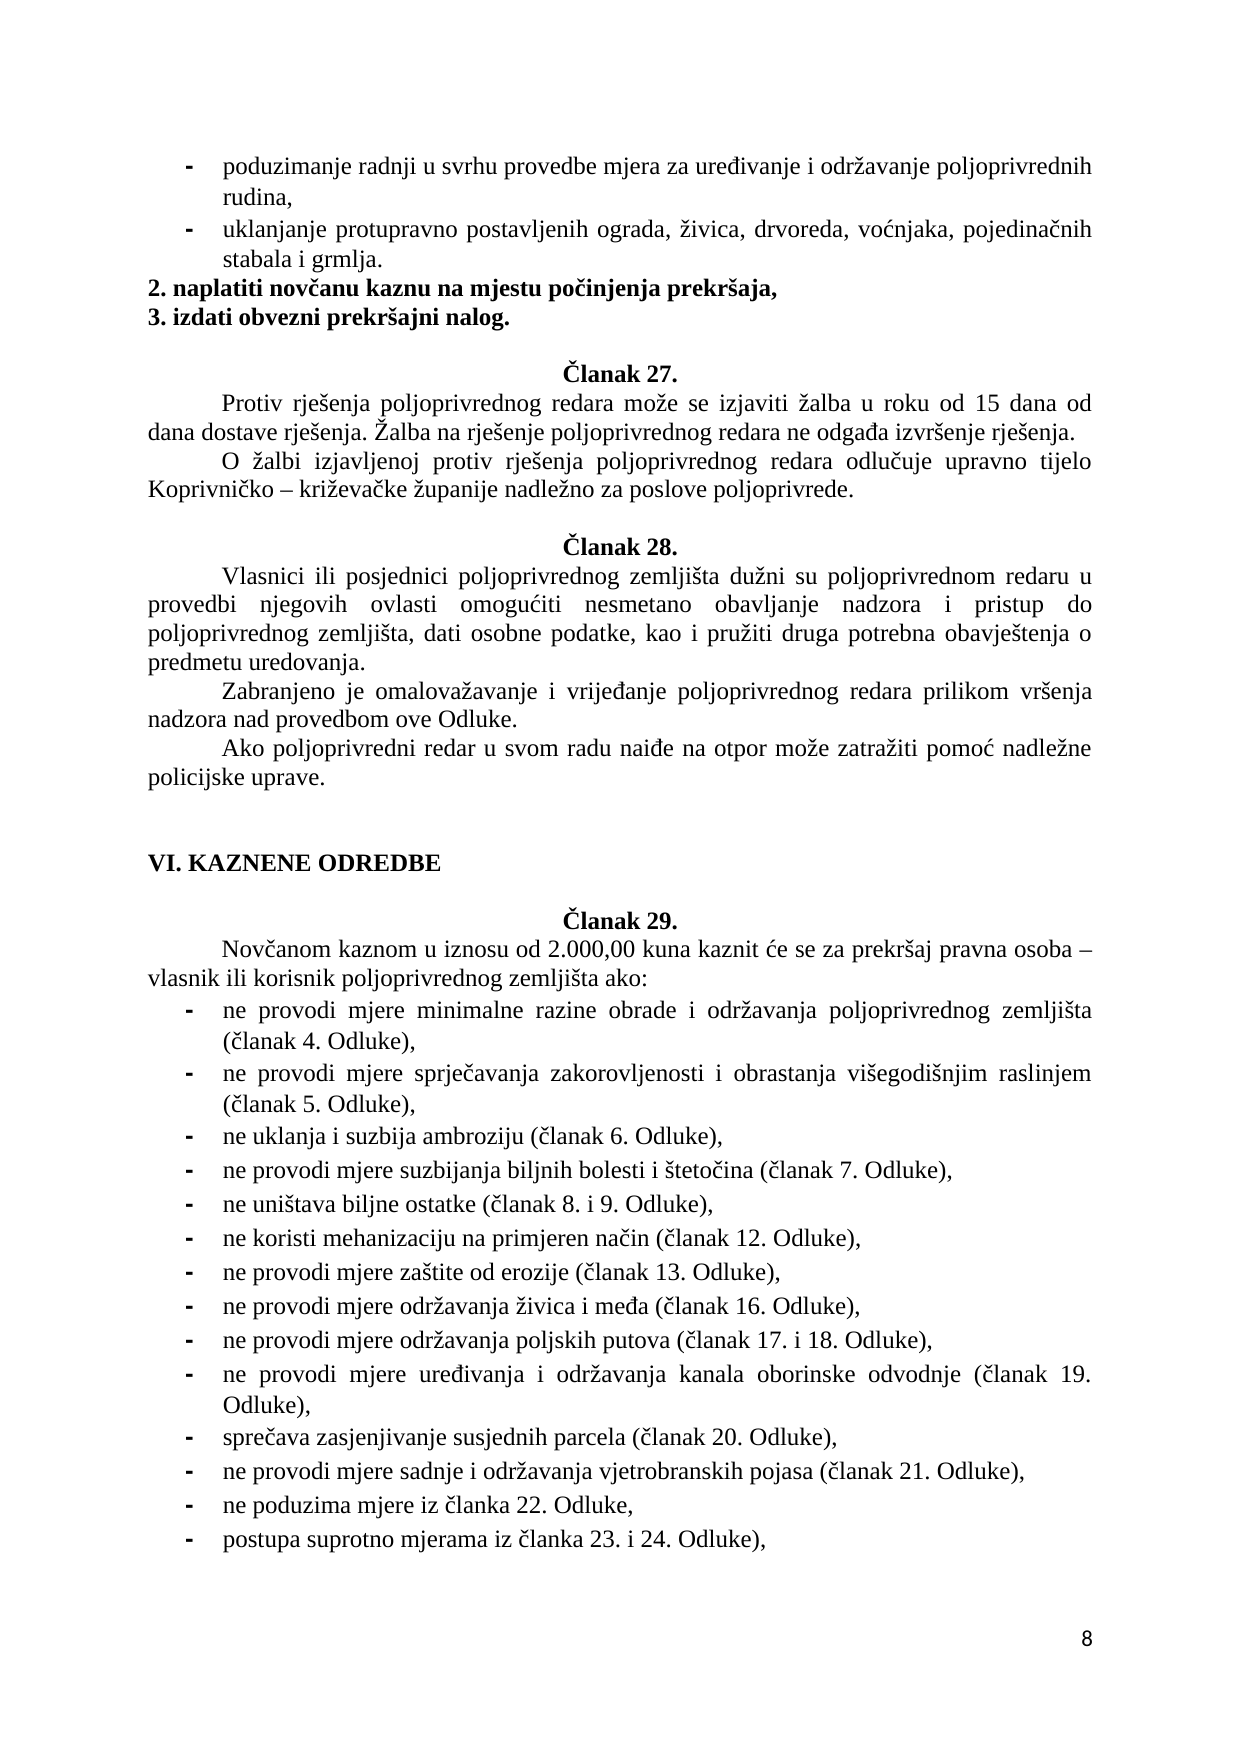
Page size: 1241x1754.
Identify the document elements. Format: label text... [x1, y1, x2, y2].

list ne koristi mehanizaciju na primjeren način (članak 12. Odluke), [185, 1220, 1093, 1254]
list ne poduzima mjere iz članka 22. Odluke, [185, 1487, 1093, 1521]
text Zabranjeno je omalovažavanje i vrijeđanje poljoprivrednog redara prilikom vršenja nadzora nad provedbom ove Odluke. [148, 676, 1093, 733]
list poduzimanje radnji u svrhu provedbe mjera za uređivanje i održavanje poljoprivrednih rudina, [185, 148, 1093, 210]
text Vlasnici ili posjednici poljoprivrednog zemljišta dužni su poljoprivrednom redaru u provedbi njegovih ovlasti omogućiti nesmetano obavljanje nadzora i pristup do poljoprivrednog zemljišta, dati osobne podatke, kao i pružiti druga potrebna obavještenja o predmetu uredovanja. [148, 561, 1093, 676]
list ne provodi mjere zaštite od erozije (članak 13. Odluke), [185, 1254, 1093, 1288]
text Protiv rješenja poljoprivrednog redara može se izjaviti žalba u roku od 15 dana od dana dostave rješenja. Žalba na rješenje poljoprivrednog redara ne odgađa izvršenje rješenja. [148, 388, 1093, 446]
list ne provodi mjere održavanja poljskih putova (članak 17. i 18. Odluke), [185, 1322, 1093, 1356]
list ne provodi mjere suzbijanja biljnih bolesti i štetočina (članak 7. Odluke), [185, 1152, 1093, 1186]
text Novčanom kaznom u iznosu od 2.000,00 kuna kaznit će se za prekršaj pravna osoba – vlasnik ili korisnik poljoprivrednog zemljišta ako: [148, 934, 1093, 992]
list ne provodi mjere održavanja živica i međa (članak 16. Odluke), [185, 1288, 1093, 1322]
list ne provodi mjere sprječavanja zakorovljenosti i obrastanja višegodišnjim raslinjem (članak 5. Odluke), [185, 1055, 1093, 1118]
list sprečava zasjenjivanje susjednih parcela (članak 20. Odluke), [185, 1419, 1093, 1453]
text 3. izdati obvezni prekršajni nalog. [148, 302, 1093, 331]
text Članak 27. [148, 359, 1093, 388]
list ne uništava biljne ostatke (članak 8. i 9. Odluke), [185, 1186, 1093, 1220]
list ne provodi mjere sadnje i održavanja vjetrobranskih pojasa (članak 21. Odluke), [185, 1453, 1093, 1487]
list ne provodi mjere minimalne razine obrade i održavanja poljoprivrednog zemljišta (članak 4. Odluke), [185, 992, 1093, 1055]
text Ako poljoprivredni redar u svom radu naiđe na otpor može zatražiti pomoć nadležne policijske uprave. [148, 733, 1093, 791]
text Članak 28. [148, 532, 1093, 561]
list ne uklanja i suzbija ambroziju (članak 6. Odluke), [185, 1118, 1093, 1152]
list ne provodi mjere uređivanja i održavanja kanala oborinske odvodnje (članak 19. Odluke), [185, 1356, 1093, 1419]
list postupa suprotno mjerama iz članka 23. i 24. Odluke), [185, 1521, 1093, 1555]
text O žalbi izjavljenoj protiv rješenja poljoprivrednog redara odlučuje upravno tijelo Koprivničko – križevačke županije nadležno za poslove poljoprivrede. [148, 446, 1093, 503]
text Članak 29. [148, 906, 1093, 934]
text 2. naplatiti novčanu kaznu na mjestu počinjenja prekršaja, [148, 273, 1093, 302]
text VI. KAZNENE ODREDBE [148, 848, 1093, 877]
list uklanjanje protupravno postavljenih ograda, živica, drvoreda, voćnjaka, pojedinačnih stabala i grmlja. [185, 210, 1093, 273]
